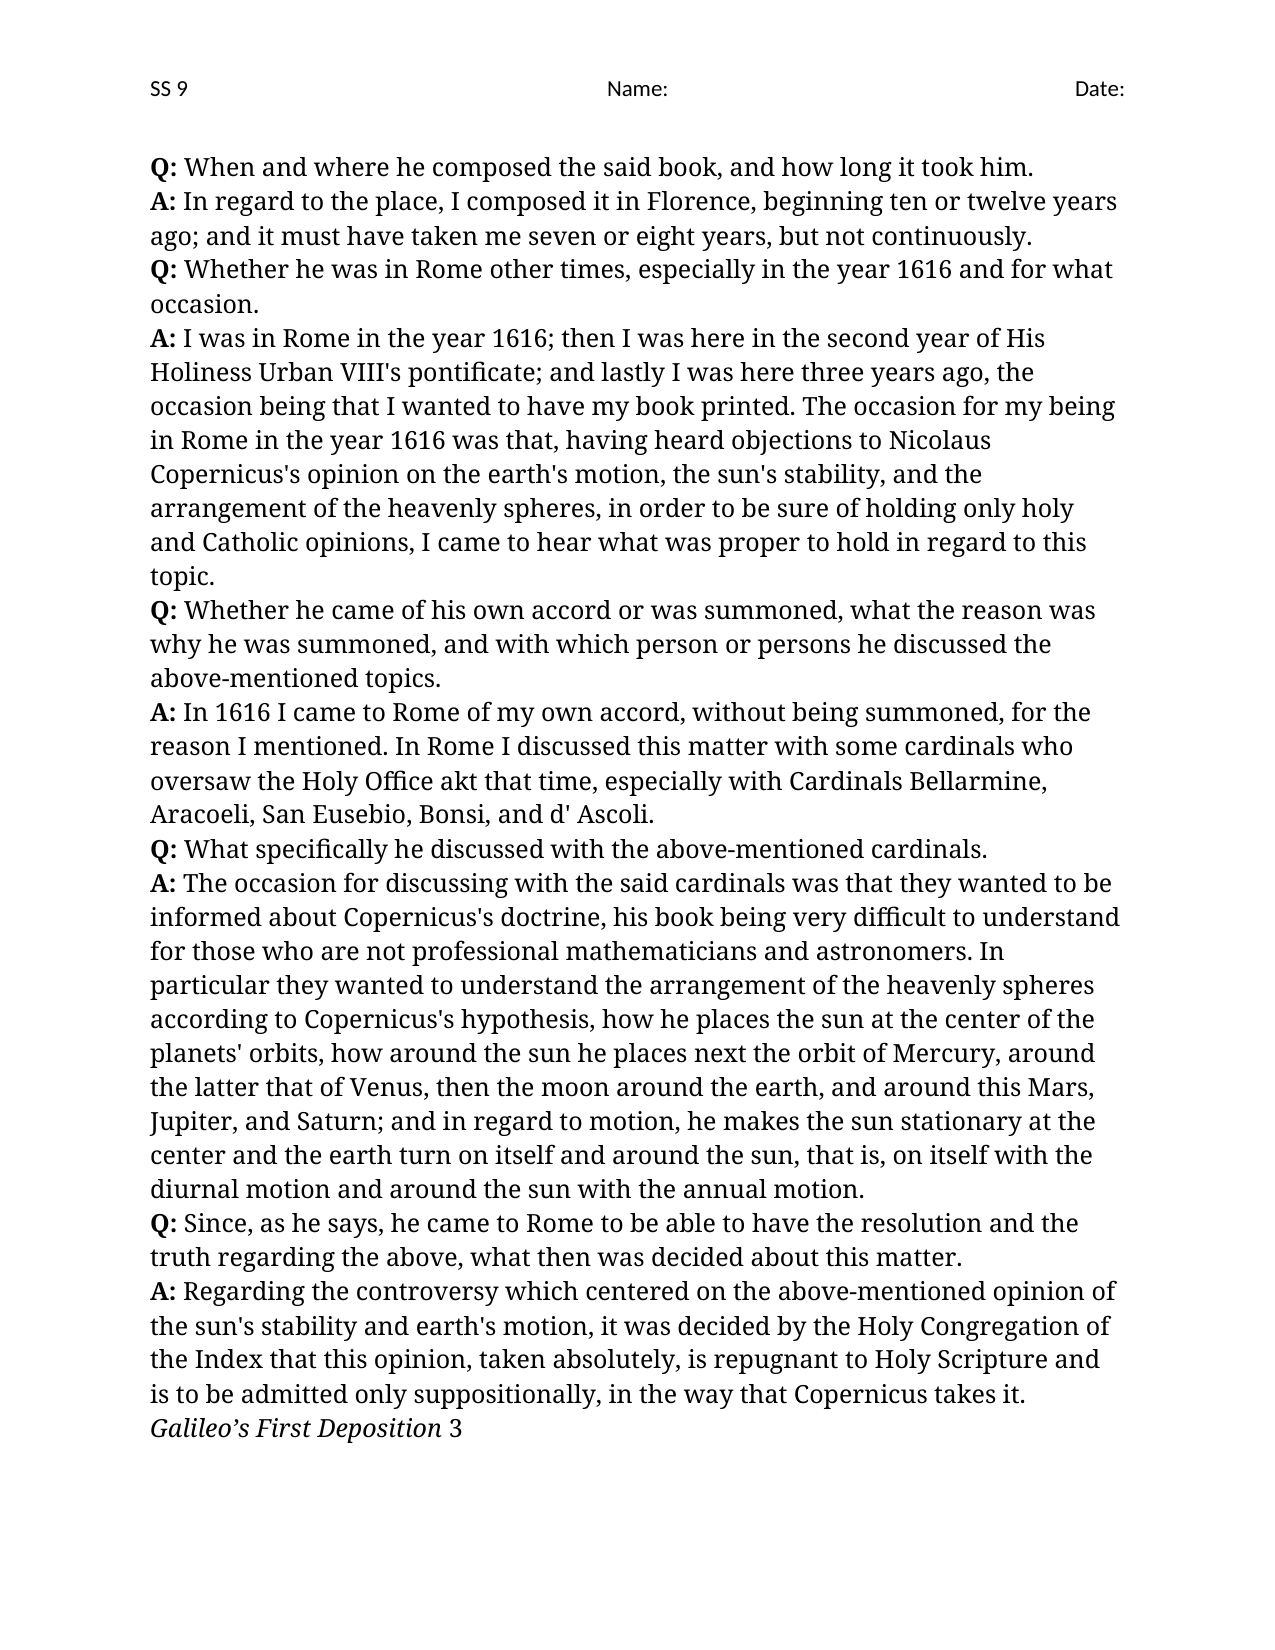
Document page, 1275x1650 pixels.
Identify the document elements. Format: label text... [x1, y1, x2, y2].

text Q: When and where he composed the said book, and how long it took him. [150, 150, 1125, 184]
text A: I was in Rome in the year 1616; then I was here in the second year of His Holiness Urban VIII's pontificate; and lastly I was here three years ago, the occasion being that I wanted to have my book printed. The occasion for my being in Rome in the year 1616 was that, having heard objections to Nicolaus Copernicus's opinion on the earth's motion, the sun's stability, and the arrangement of the heavenly spheres, in order to be sure of holding only holy and Catholic opinions, I came to hear what was proper to hold in regard to this topic. [150, 320, 1125, 593]
text A: Regarding the controversy which centered on the above-mentioned opinion of the sun's stability and earth's motion, it was decided by the Holy Congregation of the Index that this opinion, taken absolutely, is repugnant to Holy Scripture and is to be admitted only suppositionally, in the way that Copernicus takes it. Galileo’s First Deposition 3 [150, 1274, 1125, 1444]
text Q: What specifically he discussed with the above-mentioned cardinals. [150, 831, 1125, 865]
text A: The occasion for discussing with the said cardinals was that they wanted to be informed about Copernicus's doctrine, his book being very difficult to understand for those who are not professional mathematicians and astronomers. In particular they wanted to understand the arrangement of the heavenly spheres according to Copernicus's hypothesis, how he places the sun at the center of the planets' orbits, how around the sun he places next the orbit of Mercury, around the latter that of Venus, then the moon around the earth, and around this Mars, Jupiter, and Saturn; and in regard to motion, he makes the sun stationary at the center and the earth turn on itself and around the sun, that is, on itself with the diurnal motion and around the sun with the annual motion. [150, 865, 1125, 1206]
text A: In regard to the place, I composed it in Florence, beginning ten or twelve years ago; and it must have taken me seven or eight years, but not continuously. [150, 184, 1125, 252]
text Q: Whether he was in Rome other times, especially in the year 1616 and for what occasion. [150, 252, 1125, 320]
text Q: Whether he came of his own accord or was summoned, what the reason was why he was summoned, and with which person or persons he discussed the above-mentioned topics. [150, 593, 1125, 695]
text A: In 1616 I came to Rome of my own accord, without being summoned, for the reason I mentioned. In Rome I discussed this matter with some cardinals who oversaw the Holy Office akt that time, especially with Cardinals Bellarmine, Aracoeli, San Eusebio, Bonsi, and d' Ascoli. [150, 695, 1125, 831]
text Q: Since, as he says, he came to Rome to be able to have the resolution and the truth regarding the above, what then was decided about this matter. [150, 1206, 1125, 1274]
